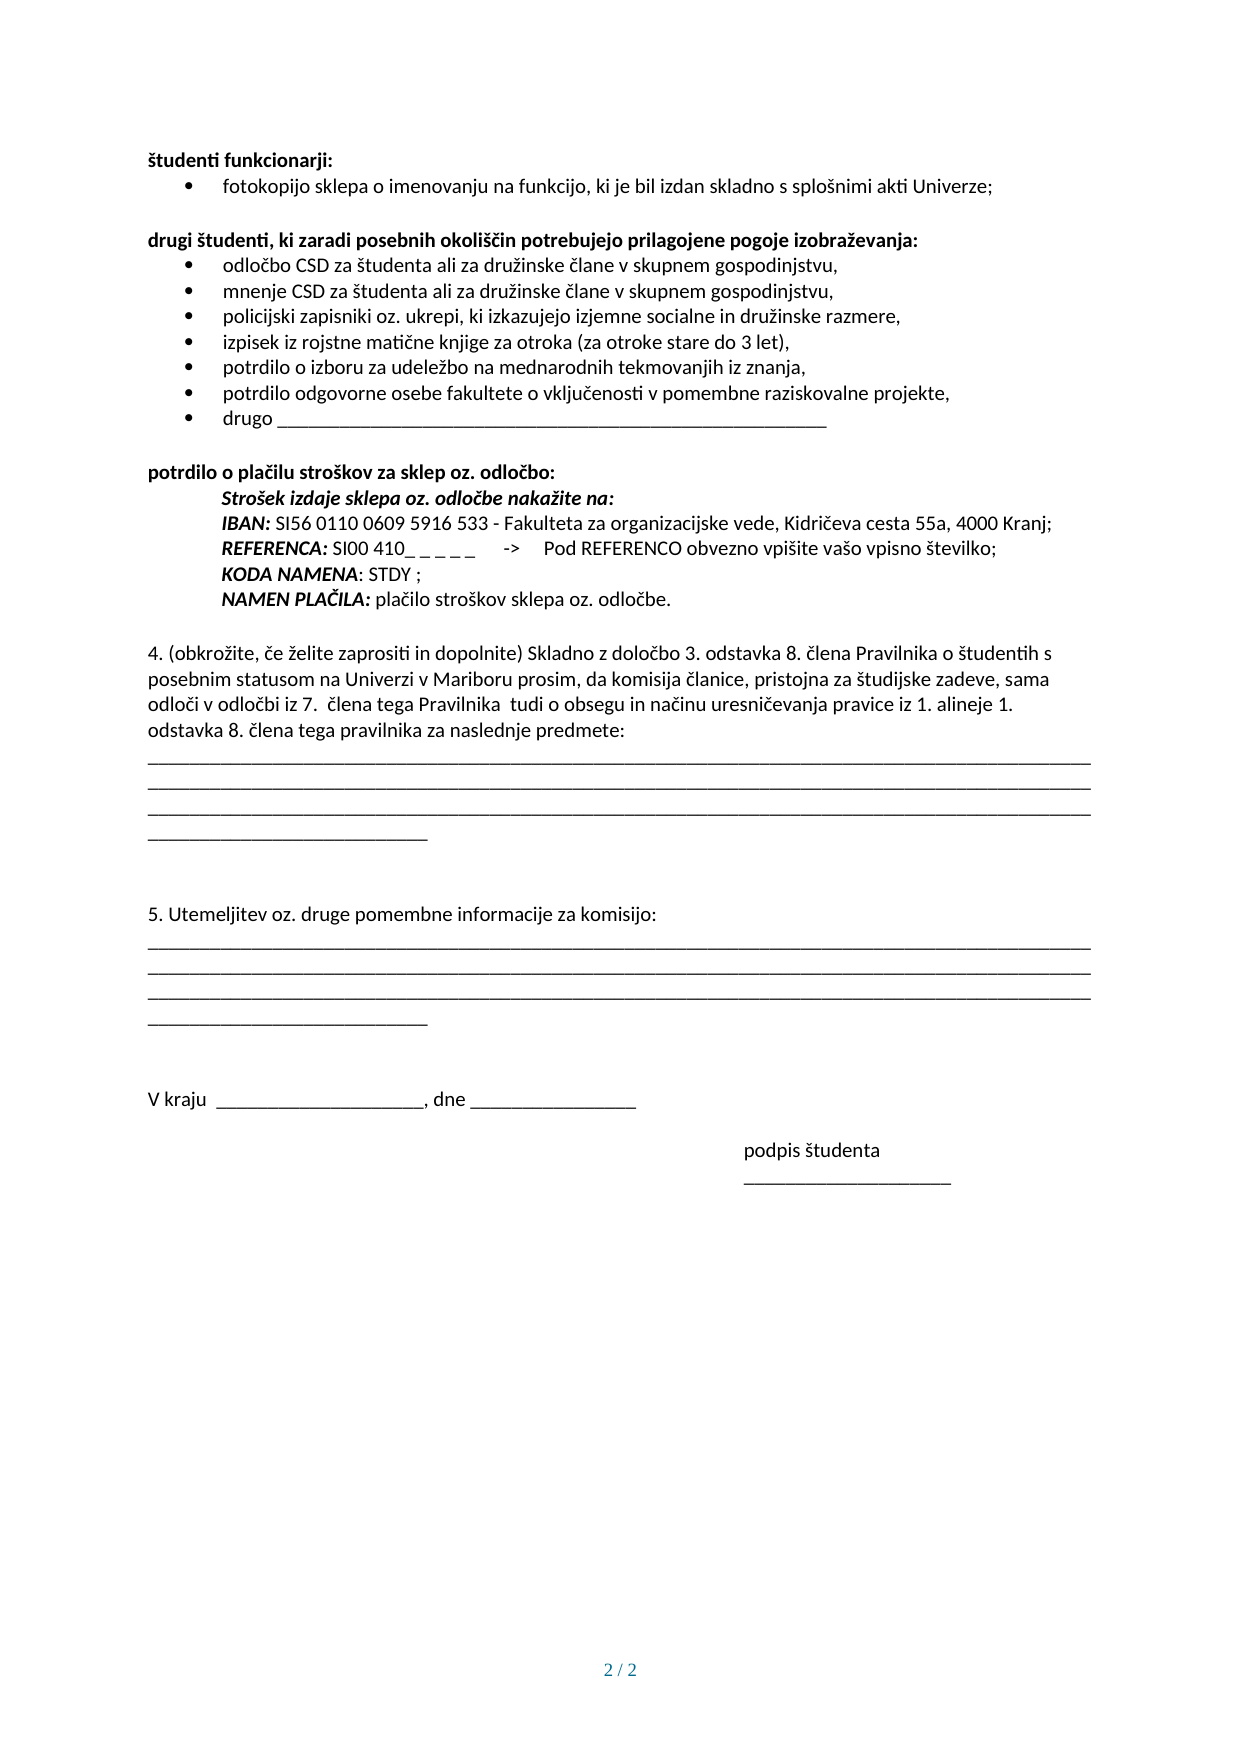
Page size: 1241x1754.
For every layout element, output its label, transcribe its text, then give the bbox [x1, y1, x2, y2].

text REFERENCA: SI00 410_ _ _ _ _ -> Pod REFERENCO obvezno vpišite vašo vpisno številko; [148, 536, 1093, 561]
text študenti funkcionarji: [148, 148, 1093, 173]
list mnenje CSD za študenta ali za družinske člane v skupnem gospodinjstvu, [185, 278, 1093, 303]
list policijski zapisniki oz. ukrepi, ki izkazujejo izjemne socialne in družinske razmere, [185, 303, 1093, 329]
text NAMEN PLAČILA: plačilo stroškov sklepa oz. odločbe. [148, 586, 1093, 612]
list izpisek iz rojstne matične knjige za otroka (za otroke stare do 3 let), [185, 329, 1093, 354]
text Strošek izdaje sklepa oz. odločbe nakažite na: [148, 485, 1093, 510]
picture [617, 1664, 622, 1676]
text IBAN: SI56 0110 0609 5916 533 - Fakulteta za organizacijske vede, Kidričeva cesta 55a, 4000 Kranj; [148, 510, 1093, 536]
text V kraju ____________________, dne ________________ [148, 1086, 1093, 1111]
text potrdilo o plačilu stroškov za sklep oz. odločbo: [148, 459, 1093, 485]
text drugi študenti, ki zaradi posebnih okoliščin potrebujejo prilagojene pogoje izobraževanja: [148, 227, 1093, 253]
text KODA NAMENA: STDY ; [148, 561, 1093, 586]
list drugo _____________________________________________________ [185, 405, 1093, 431]
text 5. Utemeljitev oz. druge pomembne informacije za komisijo: [148, 901, 1093, 927]
text podpis študenta [148, 1137, 1093, 1162]
text ____________________________________________________________________________________________________________________________________________________________________________________________________________________________________________________________________________________________________________ [148, 742, 1093, 844]
text 4. (obkrožite, če želite zaprositi in dopolnite) Skladno z določbo 3. odstavka 8. člena Pravilnika o študentih s posebnim statusom na Univerzi v Mariboru prosim, da komisija članice, pristojna za študijske zadeve, sama odloči v odločbi iz 7. člena tega Pravilnika tudi o obsegu in načinu uresničevanja pravice iz 1. alineje 1. odstavka 8. člena tega pravilnika za naslednje predmete: [148, 641, 1093, 742]
list potrdilo odgovorne osebe fakultete o vključenosti v pomembne raziskovalne projekte, [185, 380, 1093, 405]
list potrdilo o izboru za udeležbo na mednarodnih tekmovanjih iz znanja, [185, 354, 1093, 380]
list odločbo CSD za študenta ali za družinske člane v skupnem gospodinjstvu, [185, 253, 1093, 278]
text ____________________ [148, 1162, 1093, 1188]
list fotokopijo sklepa o imenovanju na funkcijo, ki je bil izdan skladno s splošnimi akti Univerze; [185, 173, 1093, 198]
text ____________________________________________________________________________________________________________________________________________________________________________________________________________________________________________________________________________________________________________ [148, 927, 1093, 1028]
